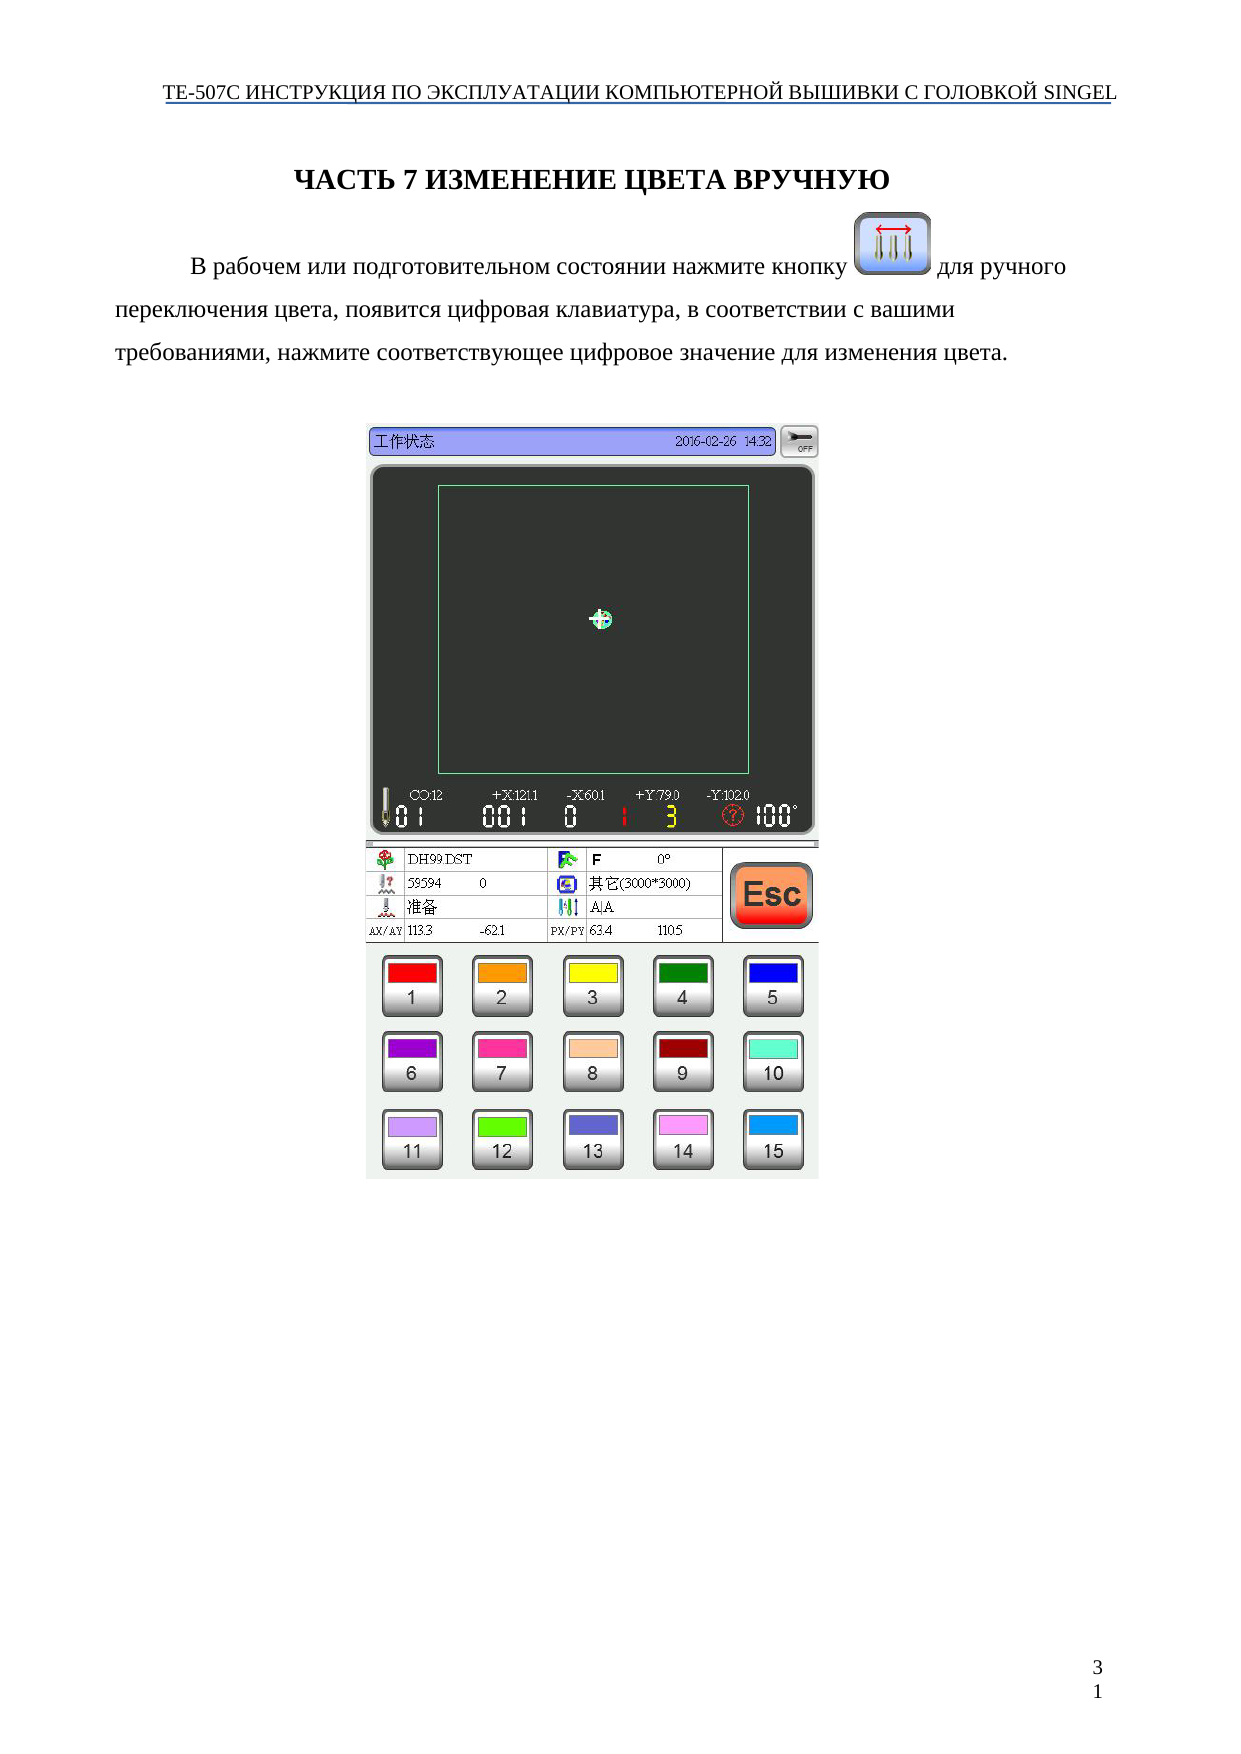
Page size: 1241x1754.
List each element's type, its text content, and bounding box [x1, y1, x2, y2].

text ЧАСТЬ 7 ИЗМЕНЕНИЕ ЦВЕТА ВРУЧНУЮ [115, 162, 1069, 196]
text В рабочем или подготовительном состоянии нажмите кнопку для ручного переключения цвета, появится цифровая клавиатура, в соответствии с вашими требованиями, нажмите соответствующее цифровое значение для изменения цвета. [115, 212, 1069, 366]
